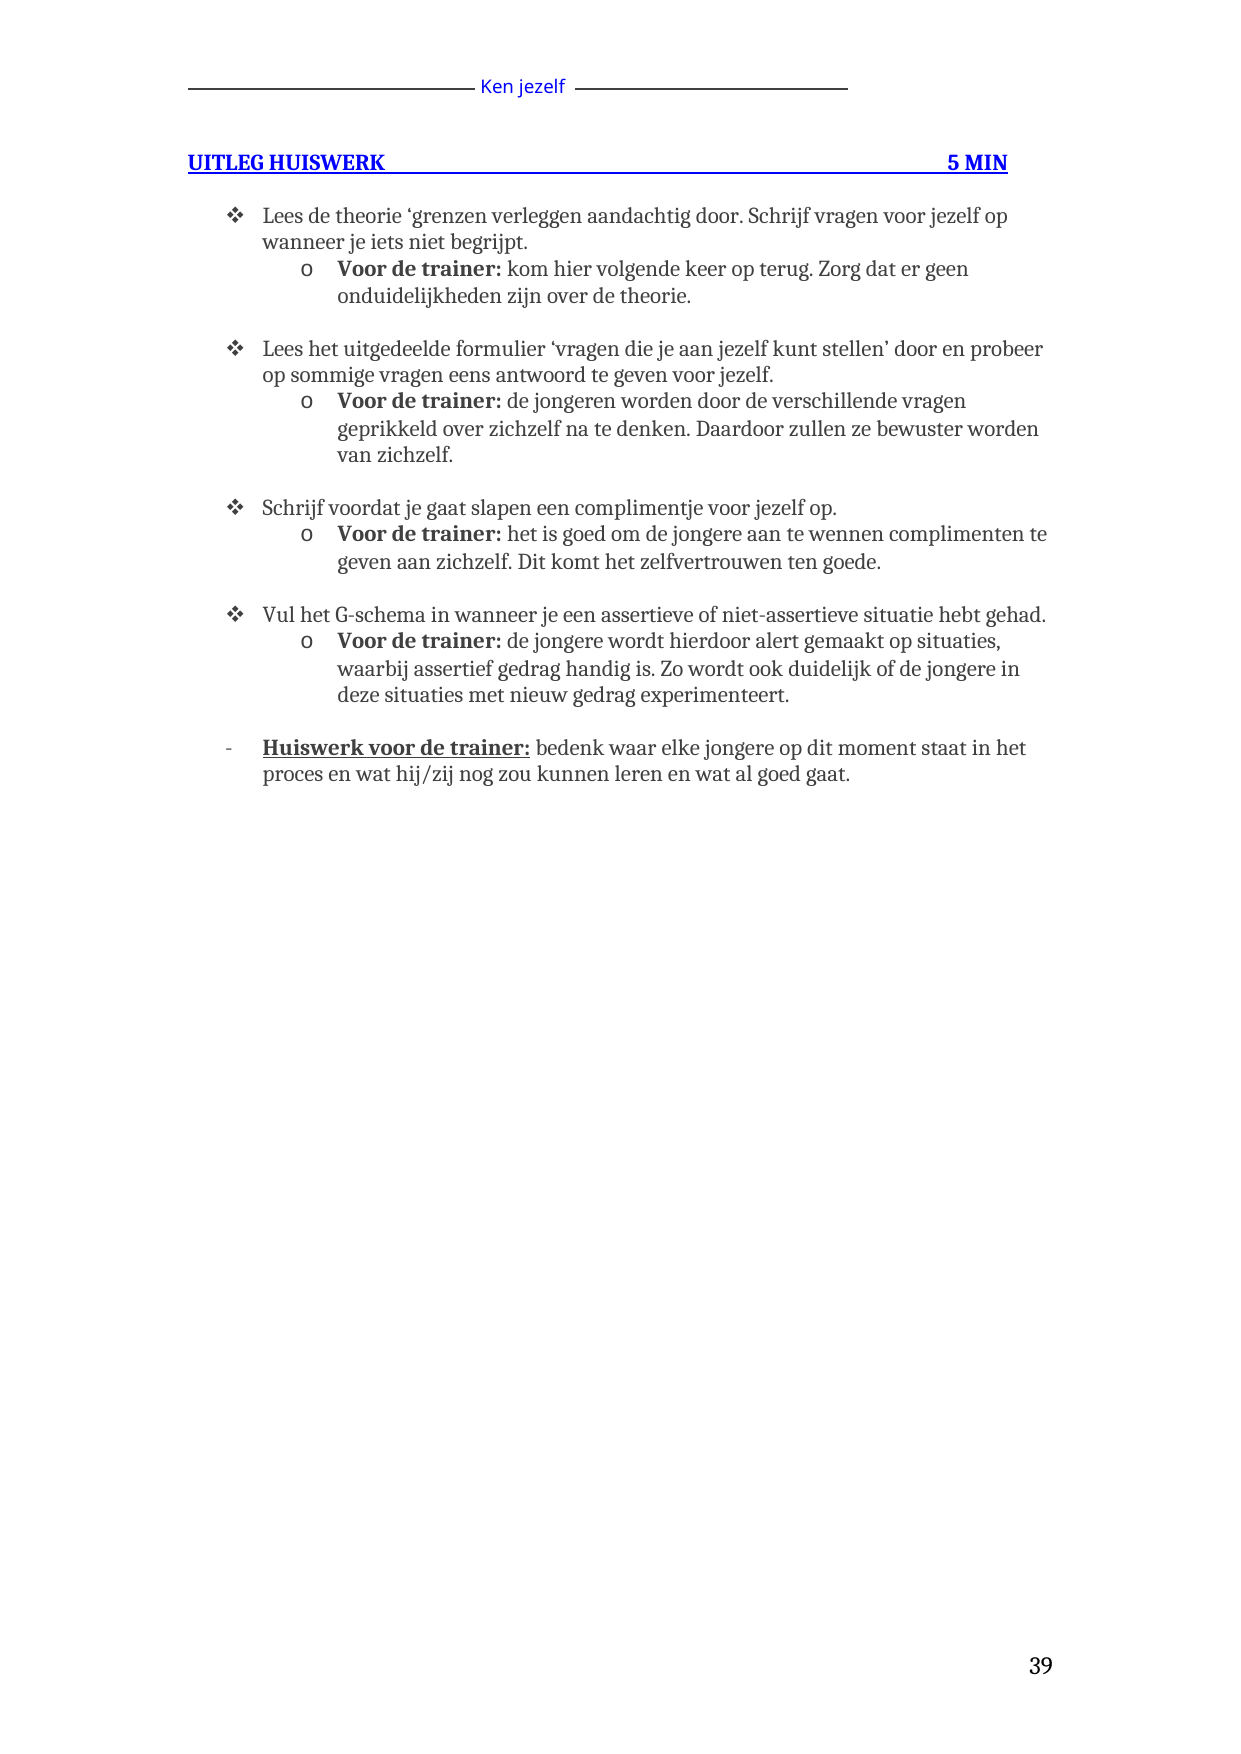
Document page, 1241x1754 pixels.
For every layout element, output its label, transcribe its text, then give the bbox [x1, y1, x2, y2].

list Lees het uitgedeelde formulier ‘vragen die je aan jezelf kunt stellen’ door en probeer op sommige vragen eens antwoord te geven voor jezelf. [225, 336, 1053, 388]
list Voor de trainer: kom hier volgende keer op terug. Zorg dat er geen onduidelijkheden zijn over de theorie. [300, 255, 1053, 309]
list Voor de trainer: de jongere wordt hierdoor alert gemaakt op situaties, waarbij assertief gedrag handig is. Zo wordt ook duidelijk of de jongere in deze situaties met nieuw gedrag experimenteert. [300, 628, 1053, 708]
list Schrijf voordat je gaat slapen een complimentje voor jezelf op. [225, 495, 1053, 521]
list Voor de trainer: de jongeren worden door de verschillende vragen geprikkeld over zichzelf na te denken. Daardoor zullen ze bewuster worden van zichzelf. [300, 388, 1053, 468]
list Huiswerk voor de trainer: bedenk waar elke jongere op dit moment staat in het proces en wat hij/zij nog zou kunnen leren en wat al goed gaat. [225, 734, 1053, 787]
text UITLEG HUISWERK 5 MIN [187, 150, 1053, 176]
list Voor de trainer: het is goed om de jongere aan te wennen complimenten te geven aan zichzelf. Dit komt het zelfvertrouwen ten goede. [300, 521, 1053, 575]
list Vul het G-schema in wanneer je een assertieve of niet-assertieve situatie hebt gehad. [225, 601, 1053, 628]
list Lees de theorie ‘grenzen verleggen aandachtig door. Schrijf vragen voor jezelf op wanneer je iets niet begrijpt. [225, 203, 1053, 255]
